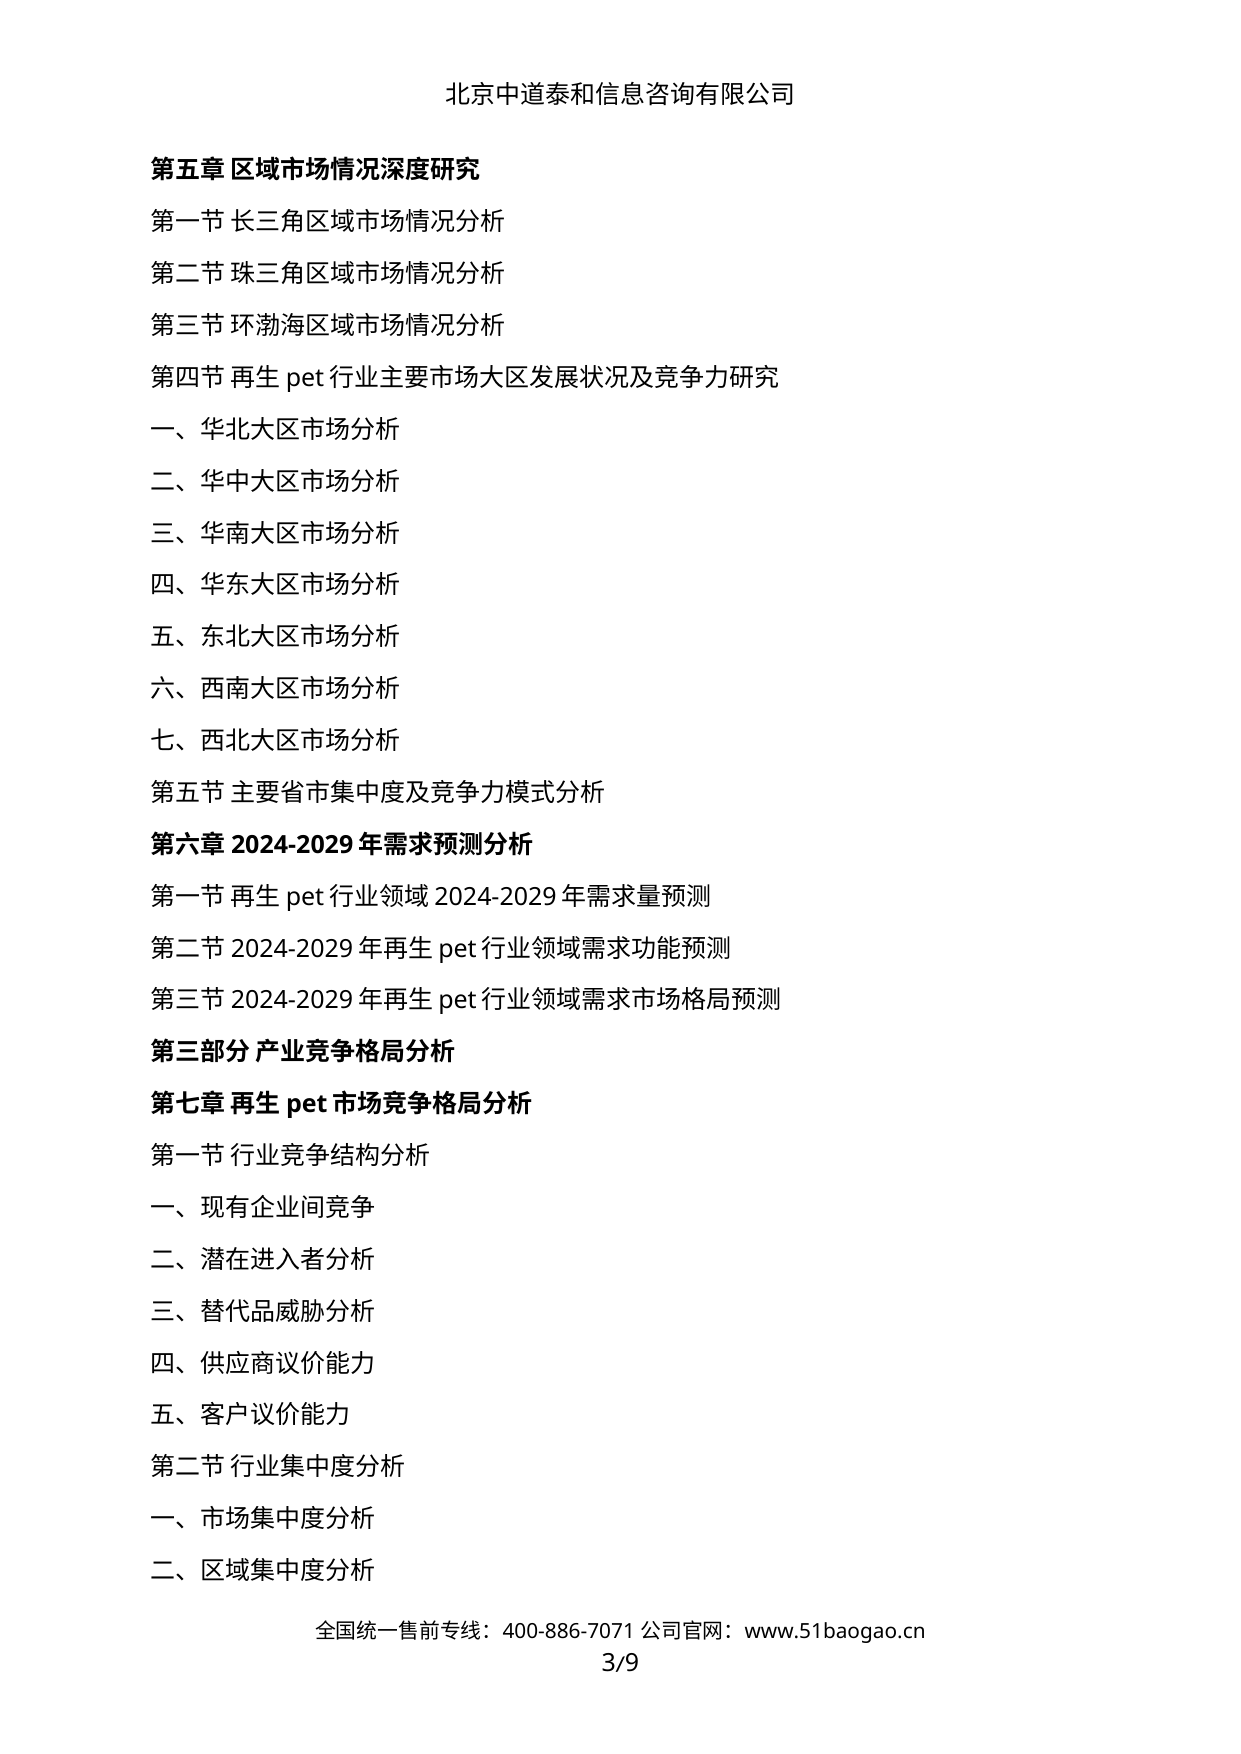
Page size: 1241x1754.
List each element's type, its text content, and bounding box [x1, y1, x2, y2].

text 四、华东大区市场分析 [150, 565, 1090, 601]
text 五、东北大区市场分析 [150, 617, 1090, 653]
text 三、华南大区市场分析 [150, 513, 1090, 549]
text 一、市场集中度分析 [150, 1499, 1090, 1535]
text 第一节 长三角区域市场情况分析 [150, 202, 1090, 238]
text 第二节 2024-2029年再生pet行业领域需求功能预测 [150, 928, 1090, 964]
text 二、华中大区市场分析 [150, 461, 1090, 497]
text 第三部分 产业竞争格局分析 [150, 1032, 1090, 1068]
text 第三节 2024-2029年再生pet行业领域需求市场格局预测 [150, 980, 1090, 1016]
text 二、区域集中度分析 [150, 1551, 1090, 1587]
text 七、西北大区市场分析 [150, 721, 1090, 757]
text 第一节 再生pet行业领域2024-2029年需求量预测 [150, 876, 1090, 912]
text 第七章 再生pet市场竞争格局分析 [150, 1084, 1090, 1120]
text 第四节 再生pet行业主要市场大区发展状况及竞争力研究 [150, 357, 1090, 394]
text 第五章 区域市场情况深度研究 [150, 150, 1090, 186]
text 第六章 2024-2029年需求预测分析 [150, 824, 1090, 861]
text 第三节 环渤海区域市场情况分析 [150, 306, 1090, 342]
text 第二节 珠三角区域市场情况分析 [150, 254, 1090, 290]
text 六、西南大区市场分析 [150, 669, 1090, 705]
text 第五节 主要省市集中度及竞争力模式分析 [150, 772, 1090, 809]
text 四、供应商议价能力 [150, 1343, 1090, 1379]
text 三、替代品威胁分析 [150, 1291, 1090, 1327]
text 五、客户议价能力 [150, 1395, 1090, 1431]
text 一、现有企业间竞争 [150, 1187, 1090, 1224]
text 一、华北大区市场分析 [150, 409, 1090, 446]
text 第一节 行业竞争结构分析 [150, 1136, 1090, 1172]
text 第二节 行业集中度分析 [150, 1447, 1090, 1483]
text 二、潜在进入者分析 [150, 1239, 1090, 1276]
